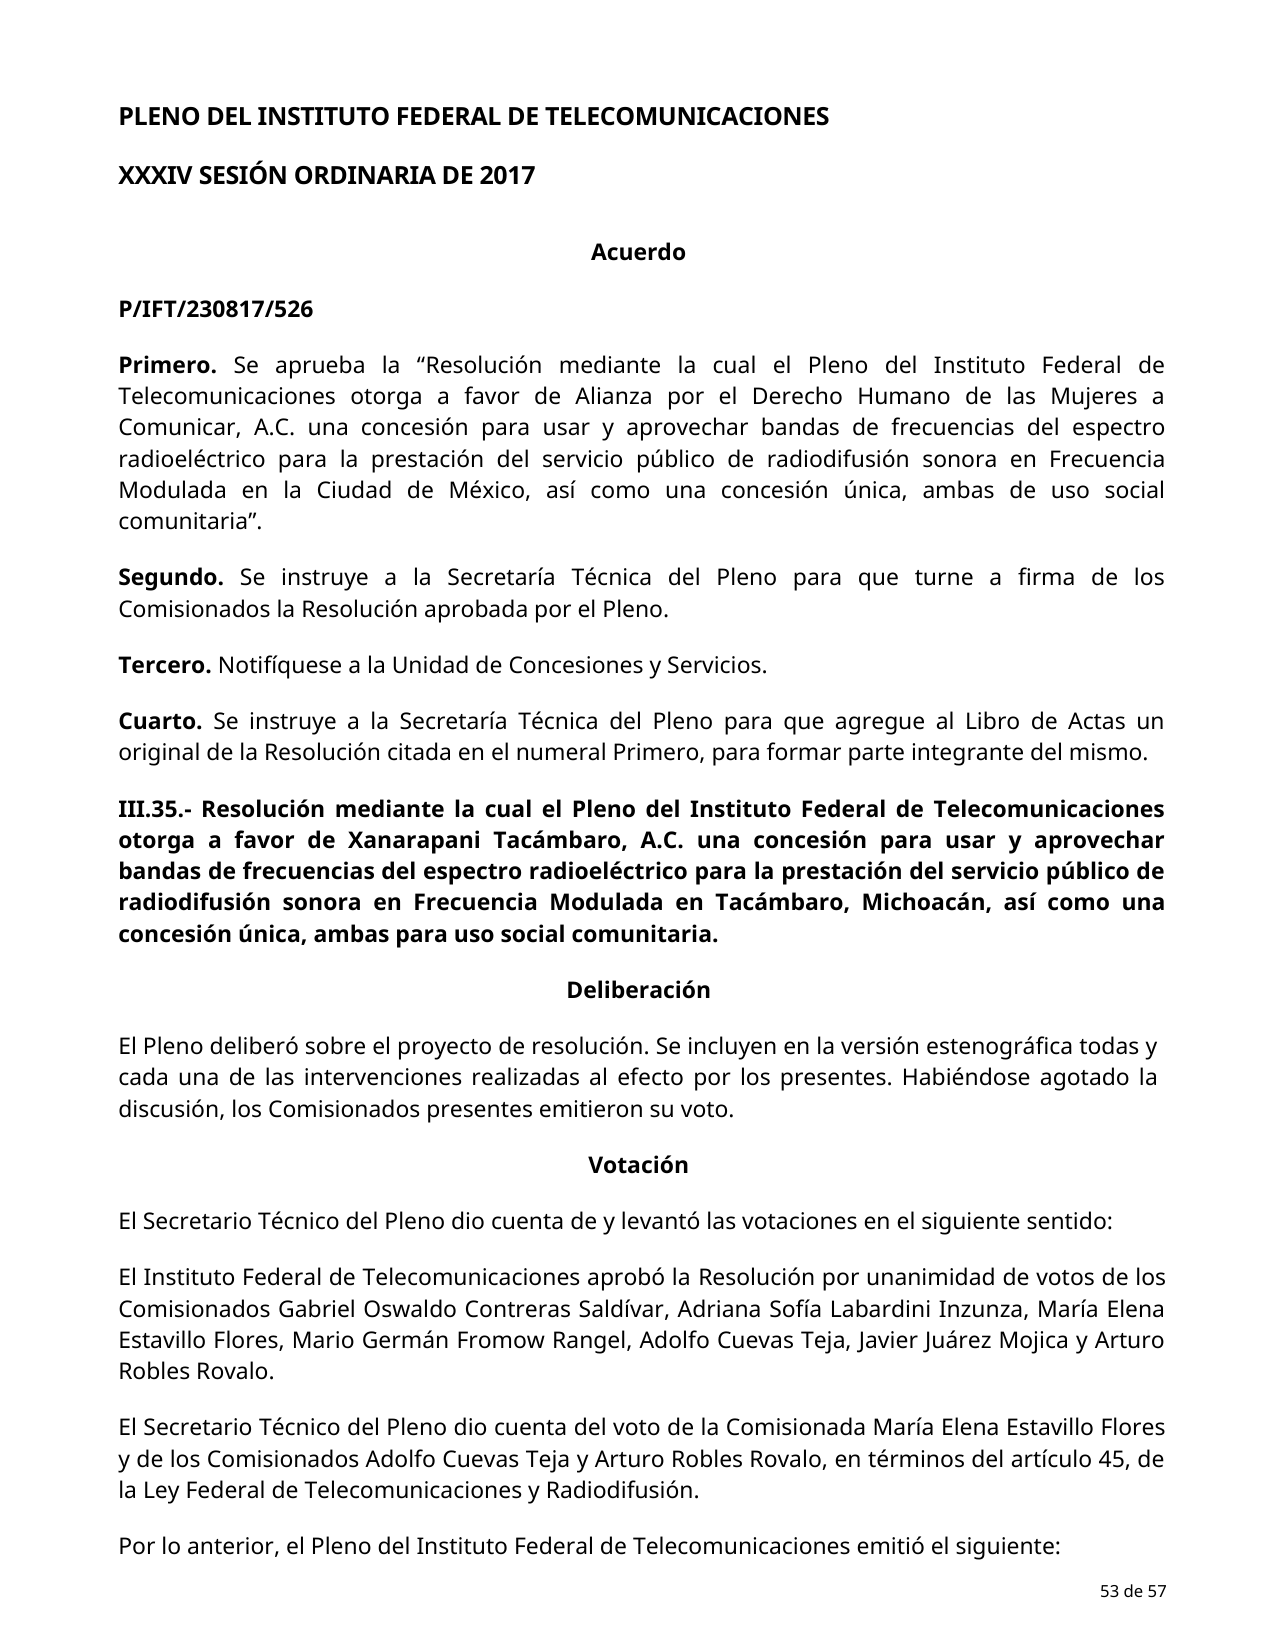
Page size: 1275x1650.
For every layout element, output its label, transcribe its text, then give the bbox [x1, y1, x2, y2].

text Votación [118, 1149, 1159, 1180]
text El Secretario Técnico del Pleno dio cuenta de y levantó las votaciones en el siguiente sentido: [118, 1205, 1159, 1236]
text III.35.- Resolución mediante la cual el Pleno del Instituto Federal de Telecomunicaciones otorga a favor de Xanarapani Tacámbaro, A.C. una concesión para usar y aprovechar bandas de frecuencias del espectro radioeléctrico para la prestación del servicio público de radiodifusión sonora en Frecuencia Modulada en Tacámbaro, Michoacán, así como una concesión única, ambas para uso social comunitaria. [118, 792, 1166, 949]
text Deliberación [118, 974, 1159, 1005]
text Segundo. Se instruye a la Secretaría Técnica del Pleno para que turne a firma de los Comisionados la Resolución aprobada por el Pleno. [118, 561, 1166, 624]
text P/IFT/230817/526 [118, 292, 1166, 324]
text Cuarto. Se instruye a la Secretaría Técnica del Pleno para que agregue al Libro de Actas un original de la Resolución citada en el numeral Primero, para formar parte integrante del mismo. [118, 705, 1166, 767]
text El Pleno deliberó sobre el proyecto de resolución. Se incluyen en la versión estenográfica todas y cada una de las intervenciones realizadas al efecto por los presentes. Habiéndose agotado la discusión, los Comisionados presentes emitieron su voto. [118, 1030, 1159, 1124]
text Tercero. Notifíquese a la Unidad de Concesiones y Servicios. [118, 649, 1166, 680]
text Por lo anterior, el Pleno del Instituto Federal de Telecomunicaciones emitió el siguiente: [118, 1530, 1159, 1561]
text Primero. Se aprueba la “Resolución mediante la cual el Pleno del Instituto Federal de Telecomunicaciones otorga a favor de Alianza por el Derecho Humano de las Mujeres a Comunicar, A.C. una concesión para usar y aprovechar bandas de frecuencias del espectro radioeléctrico para la prestación del servicio público de radiodifusión sonora en Frecuencia Modulada en la Ciudad de México, así como una concesión única, ambas de uso social comunitaria”. [118, 349, 1166, 536]
text El Secretario Técnico del Pleno dio cuenta del voto de la Comisionada María Elena Estavillo Flores y de los Comisionados Adolfo Cuevas Teja y Arturo Robles Rovalo, en términos del artículo 45, de la Ley Federal de Telecomunicaciones y Radiodifusión. [118, 1411, 1166, 1505]
text El Instituto Federal de Telecomunicaciones aprobó la Resolución por unanimidad de votos de los Comisionados Gabriel Oswaldo Contreras Saldívar, Adriana Sofía Labardini Inzunza, María Elena Estavillo Flores, Mario Germán Fromow Rangel, Adolfo Cuevas Teja, Javier Juárez Mojica y Arturo Robles Rovalo. [118, 1261, 1166, 1386]
text Acuerdo [118, 236, 1159, 267]
